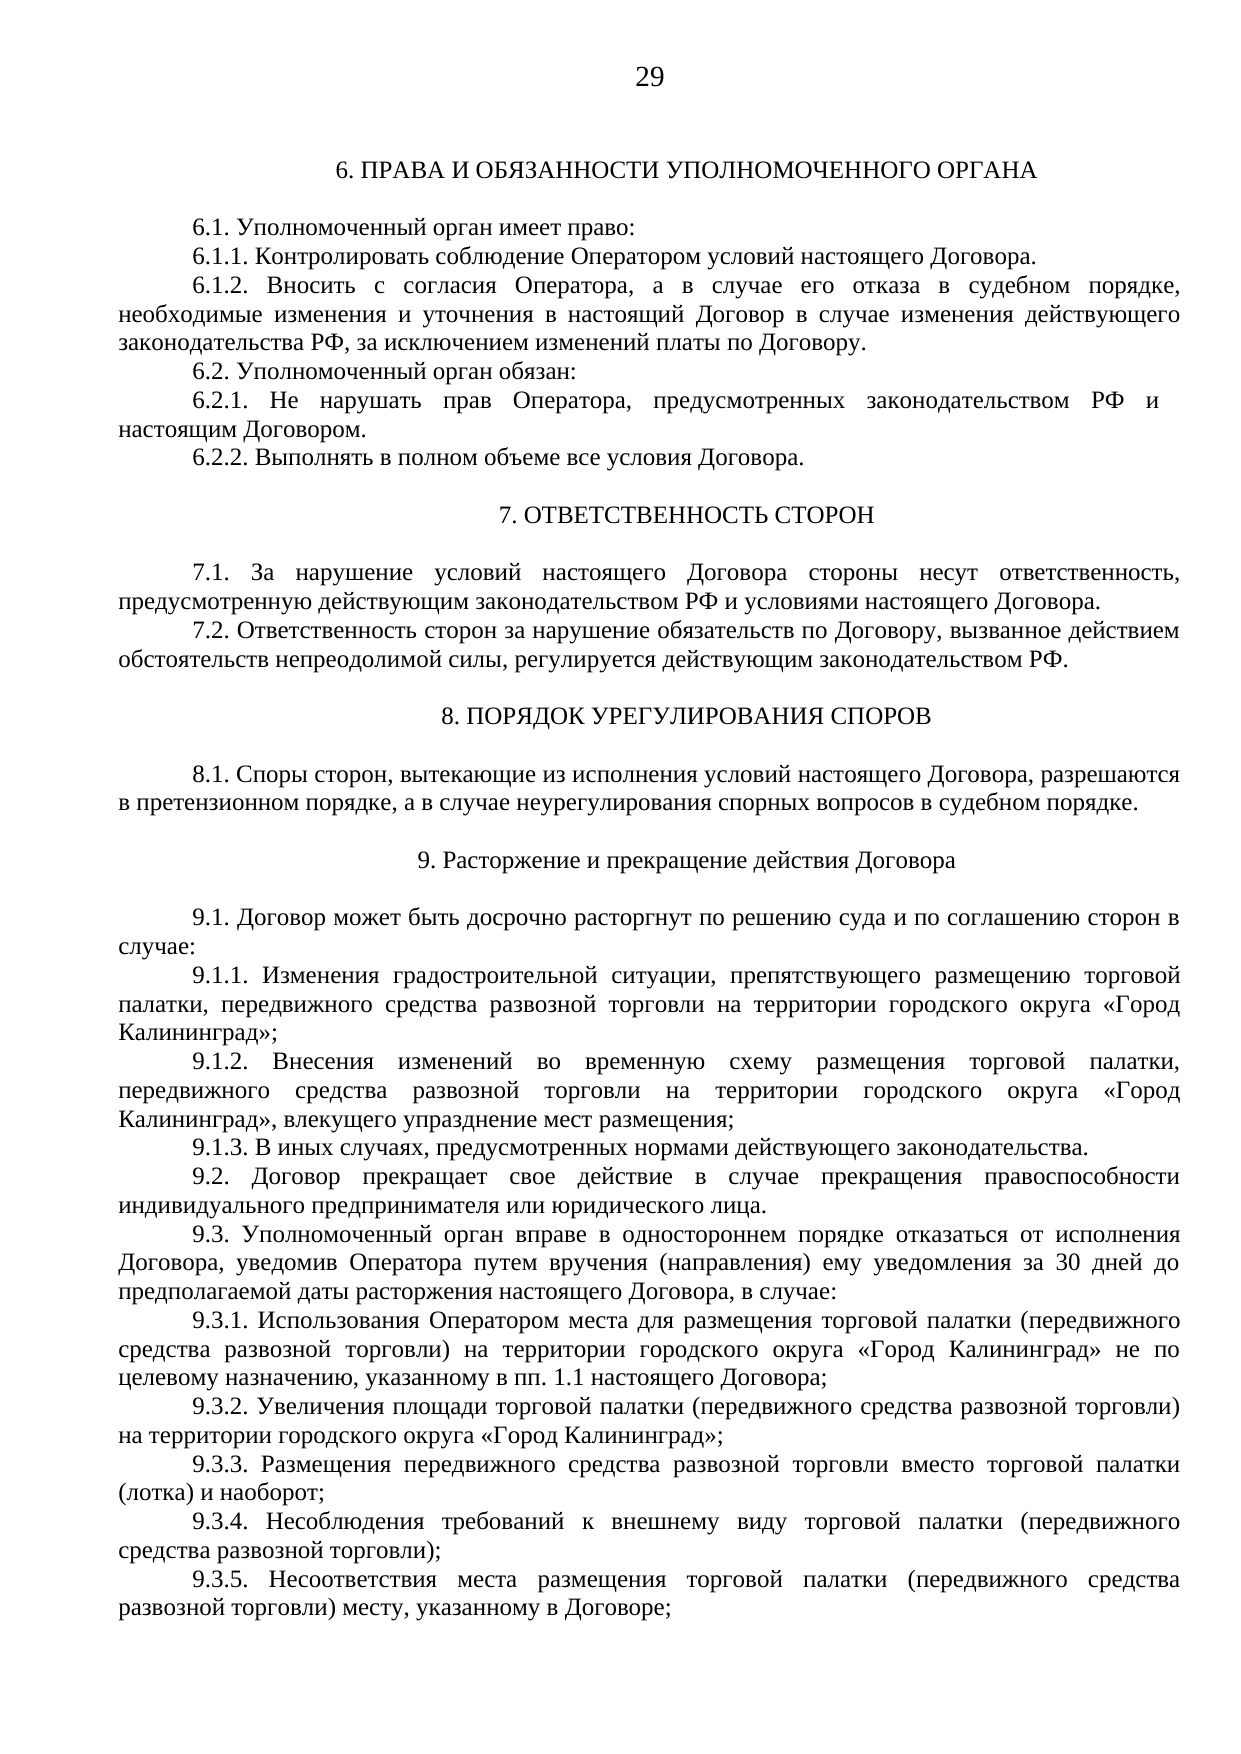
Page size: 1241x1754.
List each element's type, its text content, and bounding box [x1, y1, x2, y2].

text 7. ОТВЕТСТВЕННОСТЬ СТОРОН [118, 500, 1181, 529]
text 9.3.4. Несоблюдения требований к внешнему виду торговой палатки (передвижного средства развозной торговли); [118, 1506, 1181, 1564]
text 6.2.1. Не нарушать прав Оператора, предусмотренных законодательством РФ и настоящим Договором. [118, 385, 1181, 442]
text 9.1. Договор может быть досрочно расторгнут по решению суда и по соглашению сторон в случае: [118, 902, 1181, 960]
text 9.3.1. Использования Оператором места для размещения торговой палатки (передвижного средства развозной торговли) на территории городского округа «Город Калининград» не по целевому назначению, указанному в пп. 1.1 настоящего Договора; [118, 1305, 1181, 1391]
text 9.1.2. Внесения изменений во временную схему размещения торговой палатки, передвижного средства развозной торговли на территории городского округа «Город Калининград», влекущего упразднение мест размещения; [118, 1046, 1181, 1132]
text 8.1. Споры сторон, вытекающие из исполнения условий настоящего Договора, разрешаются в претензионном порядке, а в случае неурегулирования спорных вопросов в судебном порядке. [118, 759, 1181, 816]
text 9.3.3. Размещения передвижного средства развозной торговли вместо торговой палатки (лотка) и наоборот; [118, 1449, 1181, 1506]
text 6.1. Уполномоченный орган имеет право: [118, 212, 1181, 241]
text 9.3. Уполномоченный орган вправе в одностороннем порядке отказаться от исполнения Договора, уведомив Оператора путем вручения (направления) ему уведомления за 30 дней до предполагаемой даты расторжения настоящего Договора, в случае: [118, 1219, 1181, 1305]
text 7.2. Ответственность сторон за нарушение обязательств по Договору, вызванное действием обстоятельств непреодолимой силы, регулируется действующим законодательством РФ. [118, 615, 1181, 672]
text 7.1. За нарушение условий настоящего Договора стороны несут ответственность, предусмотренную действующим законодательством РФ и условиями настоящего Договора. [118, 557, 1181, 615]
text 9.3.2. Увеличения площади торговой палатки (передвижного средства развозной торговли) на территории городского округа «Город Калининград»; [118, 1391, 1181, 1449]
text 9.1.3. В иных случаях, предусмотренных нормами действующего законодательства. [118, 1132, 1181, 1161]
text 6. ПРАВА И ОБЯЗАННОСТИ УПОЛНОМОЧЕННОГО ОРГАНА [118, 155, 1181, 184]
text 6.2. Уполномоченный орган обязан: [118, 356, 1181, 385]
text 9.3.5. Несоответствия места размещения торговой палатки (передвижного средства развозной торговли) месту, указанному в Договоре; [118, 1564, 1181, 1621]
text 9.2. Договор прекращает свое действие в случае прекращения правоспособности индивидуального предпринимателя или юридического лица. [118, 1161, 1181, 1219]
text 9. Расторжение и прекращение действия Договора [118, 845, 1181, 874]
text 8. ПОРЯДОК УРЕГУЛИРОВАНИЯ СПОРОВ [118, 701, 1181, 730]
text 6.1.2. Вносить с согласия Оператора, а в случае его отказа в судебном порядке, необходимые изменения и уточнения в настоящий Договор в случае изменения действующего законодательства РФ, за исключением изменений платы по Договору. [118, 270, 1181, 356]
text 9.1.1. Изменения градостроительной ситуации, препятствующего размещению торговой палатки, передвижного средства развозной торговли на территории городского округа «Город Калининград»; [118, 960, 1181, 1046]
text 6.1.1. Контролировать соблюдение Оператором условий настоящего Договора. [118, 241, 1181, 270]
text 6.2.2. Выполнять в полном объеме все условия Договора. [118, 442, 1181, 471]
